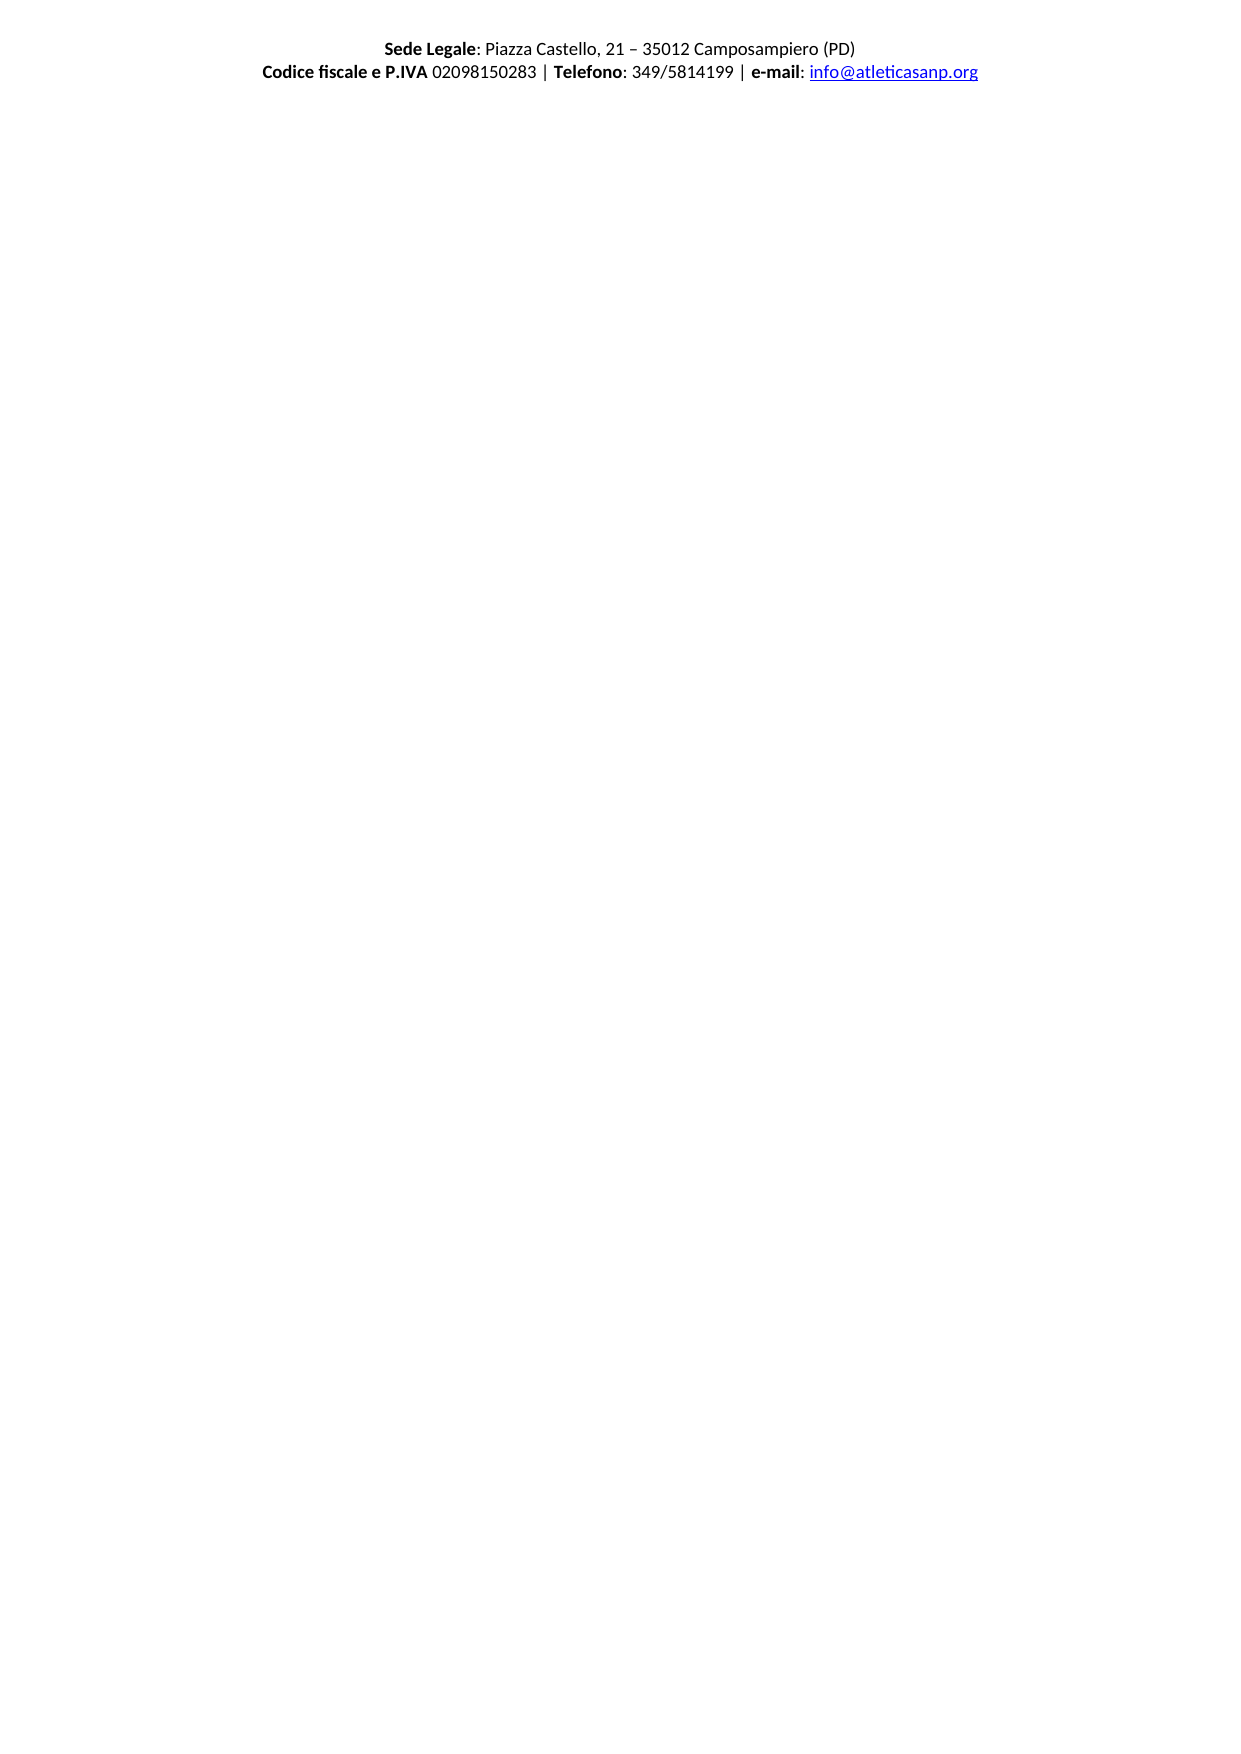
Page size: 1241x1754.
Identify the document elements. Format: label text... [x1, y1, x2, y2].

text Codice fiscale e P.IVA 02098150283 | Telefono: 349/5814199 | e-mail: info@atleticasanp.org [118, 60, 1122, 83]
text Sede Legale: Piazza Castello, 21 – 35012 Camposampiero (PD) [118, 37, 1122, 60]
